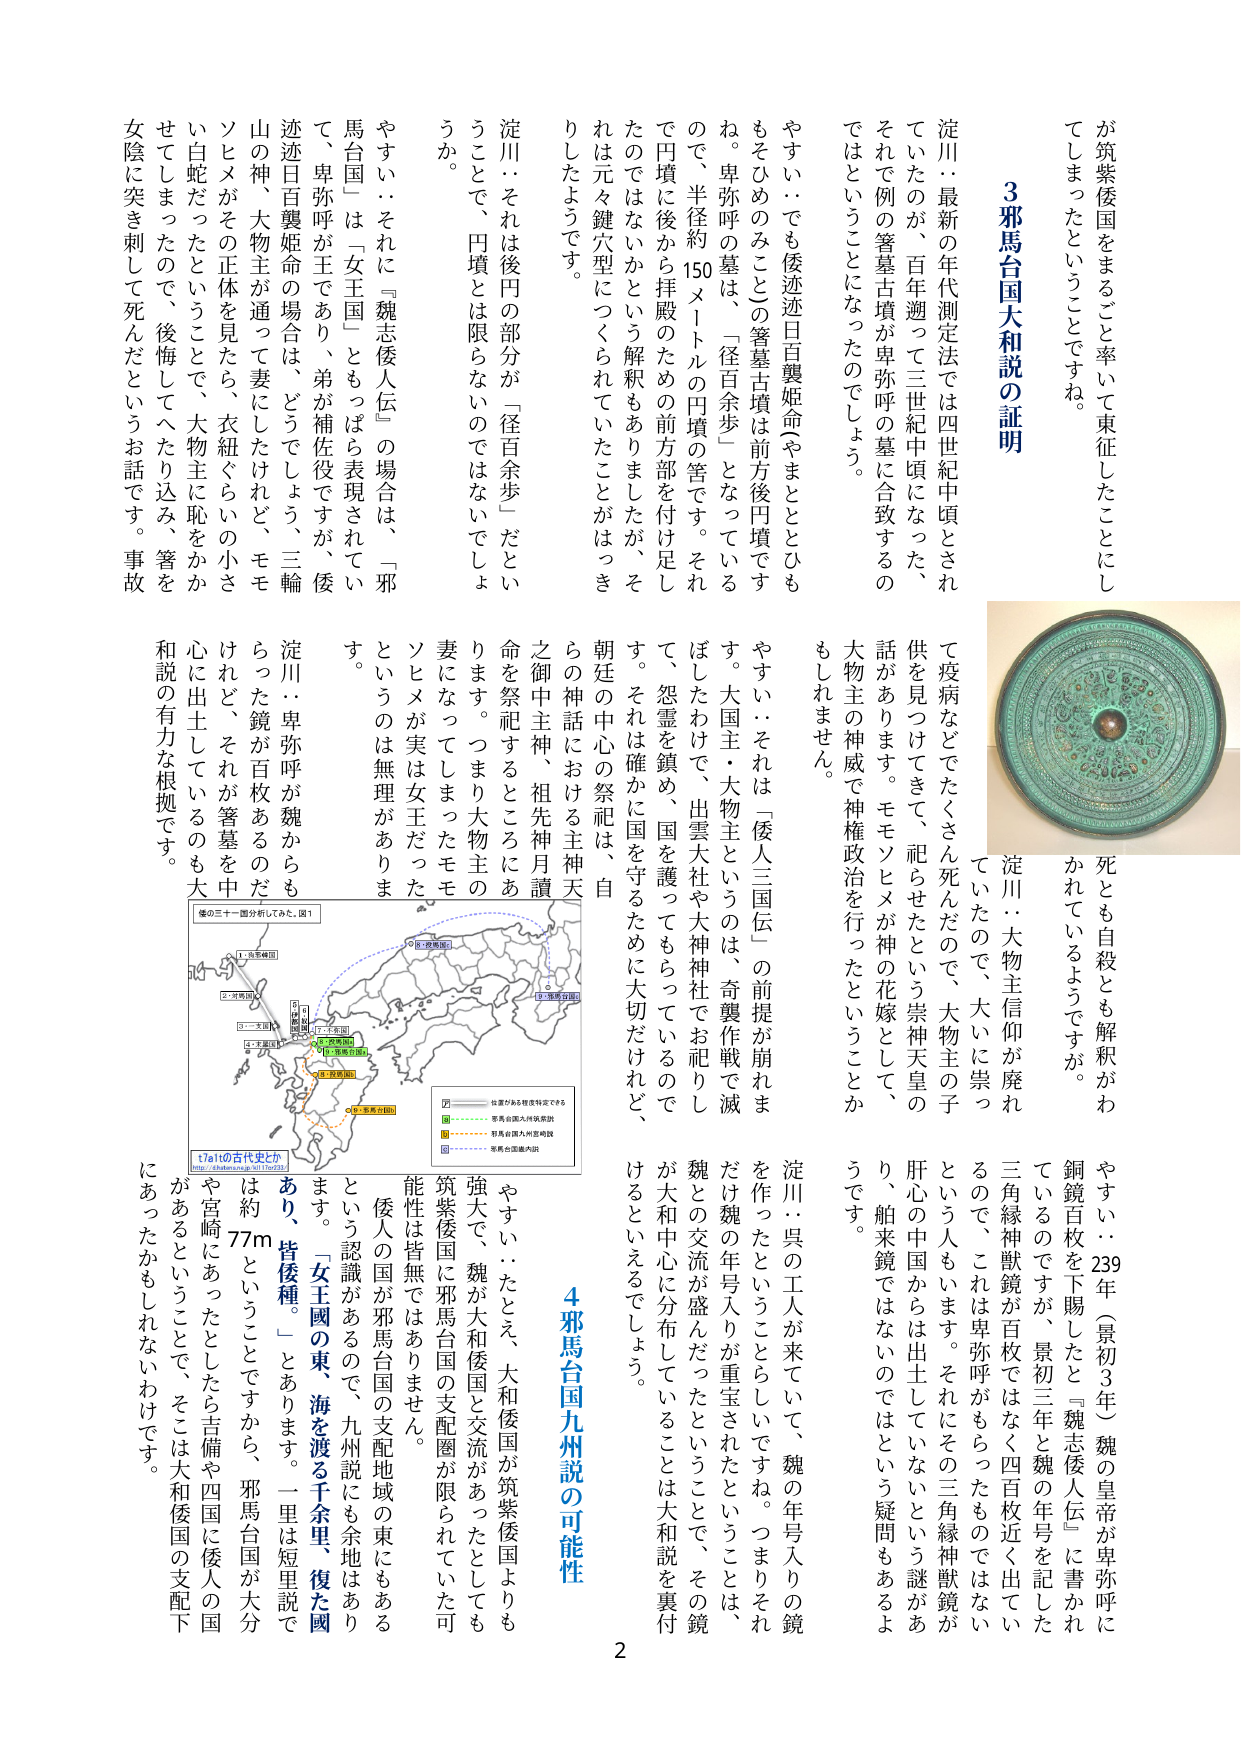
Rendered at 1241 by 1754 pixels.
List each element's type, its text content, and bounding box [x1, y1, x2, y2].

picture [987, 601, 1241, 855]
text ４邪馬台国九州説の可能性 [554, 1159, 590, 1635]
text 淀川：卑弥呼が魏からもらった鏡が百枚あるのだけれど、それが箸墓を中心に出土しているのも大和説の有力な根拠です。 [150, 639, 307, 1115]
picture [187, 899, 582, 1175]
text 淀川：最新の年代測定法では四世紀中頃とされていたのが、百年遡って三世紀中頃になった、それで例の箸墓古墳が卑弥呼の墓に合致するのではということになったのでしょう。 [838, 118, 964, 594]
text ３邪馬台国大和説の証明 [993, 118, 1029, 594]
text やすい：239年（景初３年）魏の皇帝が卑弥呼に銅鏡百枚を下賜したと『魏志倭人伝』に書かれているのですが、景初三年と魏の年号を記した三角縁神獣鏡が百枚ではなく四百枚近く出ているので、これは卑弥呼がもらったものではないという人もいます。それにその三角縁神獣鏡が肝心の中国からは出土していないという謎があり、舶来鏡ではないのではという疑問もあるようです。 [838, 1159, 1122, 1635]
text やすい：ええ、ともかく統合までの筑紫の歴史を伝えられる語り部が七世紀初めまで残っていなければ書けないわけです。だからイワレヒコが筑紫倭国をまるごと率いて東征したことにしてしまったということですね。 [1059, 118, 1122, 594]
text 淀川：それは後円の部分が「径百余歩」だということで、円墳とは限らないのではないでしょうか。 [432, 118, 526, 594]
text やすい：でも倭迹迹日百襲姫命(やまとととひももそひめのみこと)の箸墓古墳は前方後円墳ですね。卑弥呼の墓は、「径百余歩」となっているので、半径約150メートルの円墳の筈です。それで円墳に後から拝殿のための前方部を付け足したのではないかという解釈もありましたが、それは元々鍵穴型につくられていたことがはっきりしたようです。 [556, 118, 808, 594]
text 倭人の国が邪馬台国の支配地域の東にもあるという認識があるので、九州説にも余地はあります。「女王國の東、海を渡る千余里、復た國あり、皆倭種。」とあります。一里は短里説では約77mということですから、邪馬台国が大分や宮崎にあったとしたら吉備や四国に倭人の国があるということで、そこは大和倭国の支配下にあったかもしれないわけです。 [133, 1159, 399, 1635]
text やすい：それに『魏志倭人伝』の場合は、「邪馬台国」は「女王国」ともっぱら表現されていて、卑弥呼が王であり、弟が補佐役ですが、倭迹迹日百襲姫命の場合は、どうでしょう、三輪山の神、大物主が通って妻にしたけれど、モモソヒメがその正体を見たら、衣紐ぐらいの小さい白蛇だったということで、大物主に恥をかかせてしまったので、後悔してへたり込み、箸を女陰に突き刺して死んだというお話です。事故死とも自殺とも解釈がわかれているようですが。 [119, 118, 402, 594]
text やすい：たとえ、大和倭国が筑紫倭国よりも強大で、魏が大和倭国と交流があったとしても、筑紫倭国に邪馬台国の支配圏が限られていた可能性は皆無ではありません。 [399, 1175, 524, 1635]
text 淀川：呉の工人が来ていて、魏の年号入りの鏡を作ったということらしいですね。つまりそれだけ魏の年号入りが重宝されたということは、魏との交流が盛んだったということで、その鏡が大和中心に分布していることは大和説を裏付けるといえるでしょう。 [620, 1159, 809, 1635]
text やすい：それは「倭人三国伝」の前提が崩れます。大国主・大物主というのは、奇襲作戦で滅ぼしたわけで、出雲大社や大神神社でお祀りして、怨霊を鎮め、国を護ってもらっているのです。それは確かに国を守るために大切だけれど、朝廷の中心の祭祀は、自らの神話における主神天之御中主神、祖先神月讀命を祭祀するところにあります。つまり大物主の妻になってしまったモモソヒメが実は女王だったというのは無理があります。 [337, 639, 778, 1115]
text 淀川：大物主信仰が廃れていたので、大いに祟って疫病などでたくさん死んだので、大物主の子供を見つけてきて、祀らせたという崇神天皇の話があります。モモソヒメが神の花嫁として、大物主の神威で神権政治を行ったということかもしれません。 [807, 639, 1028, 1115]
